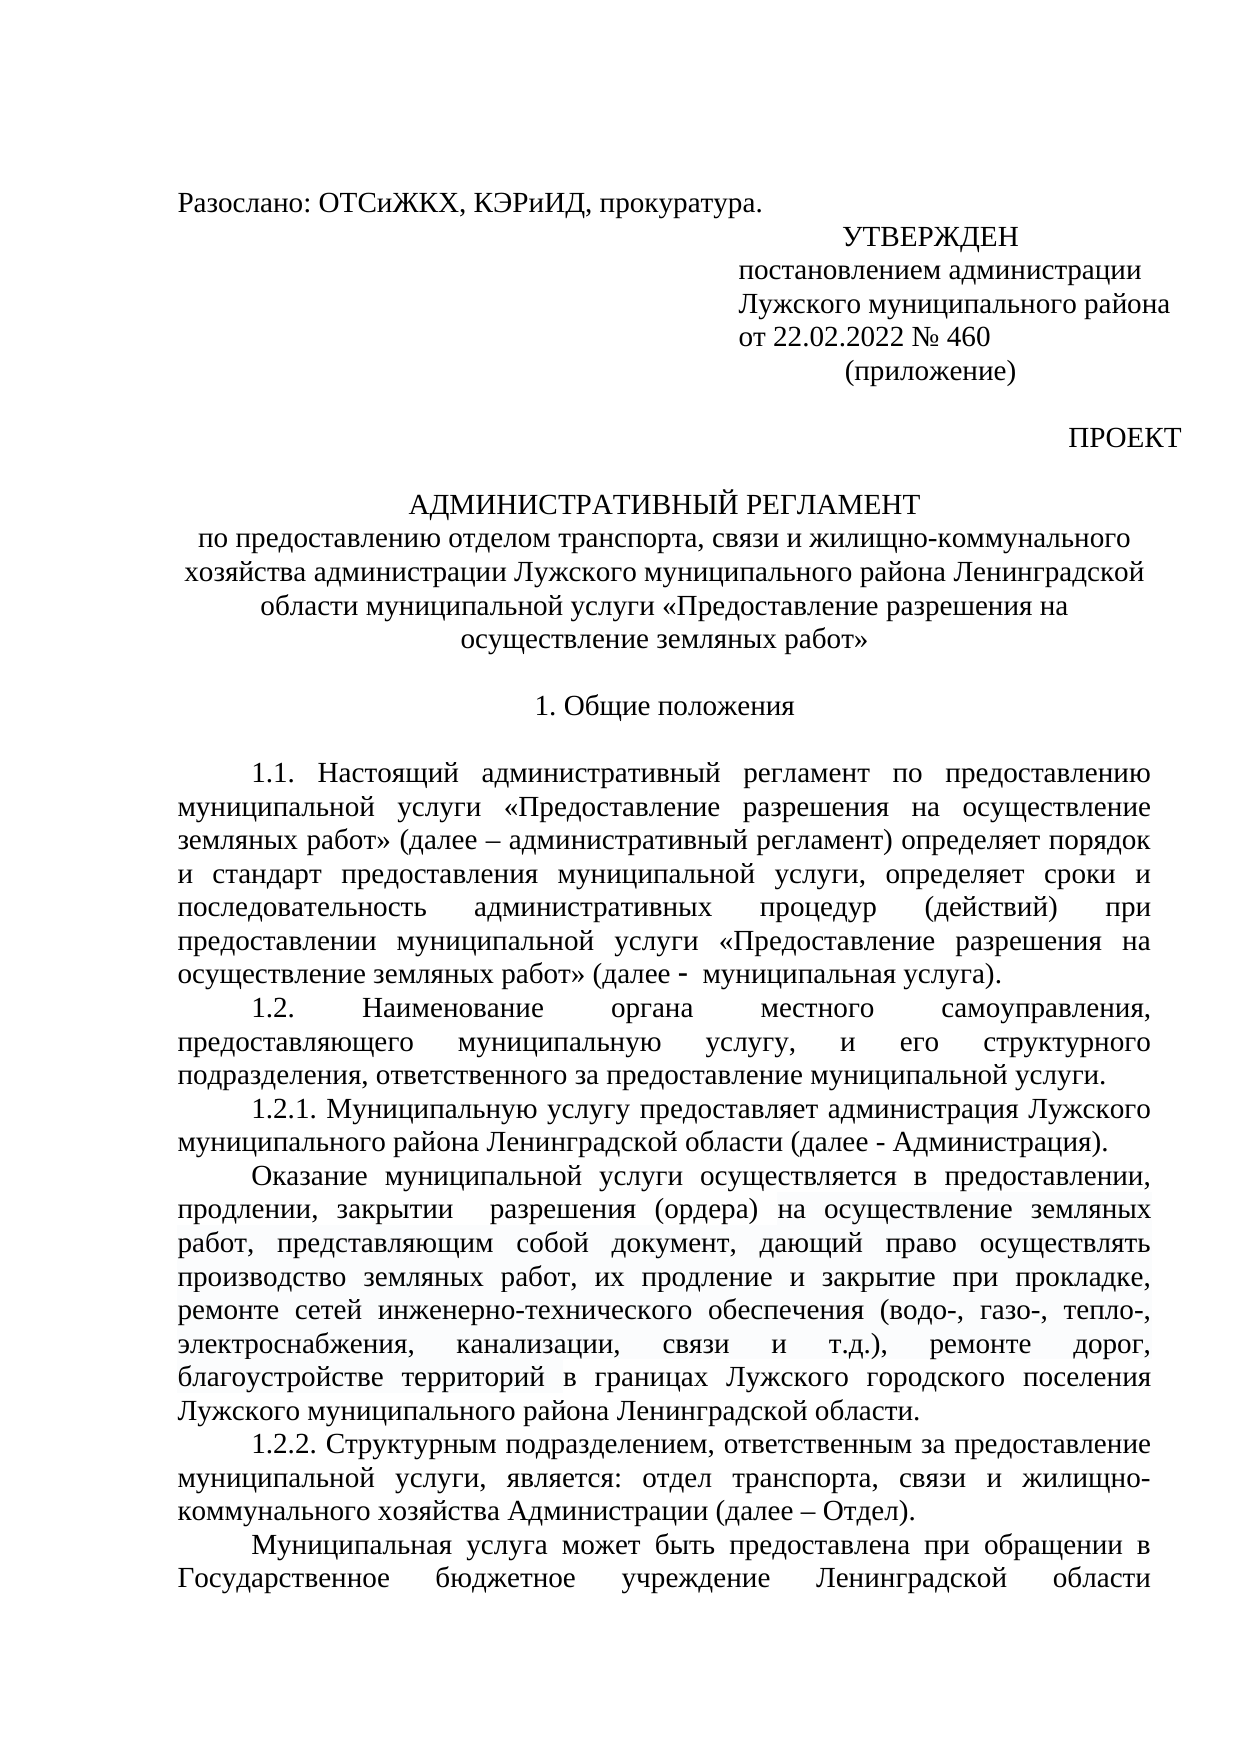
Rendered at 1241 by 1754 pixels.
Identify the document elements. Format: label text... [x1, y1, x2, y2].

text 1.2.2. Структурным подразделением, ответственным за предоставление муниципальной услуги, является: отдел транспорта, связи и жилищно-коммунального хозяйства Администрации (далее – Отдел). [177, 1426, 1152, 1527]
text Лужского муниципального района [738, 286, 1181, 319]
text ПРОЕКТ [723, 420, 1181, 453]
text УТВЕРЖДЕН [679, 219, 1181, 252]
text Оказание муниципальной услуги осуществляется в предоставлении, продлении, закрытии разрешения (ордера) на осуществление земляных работ, представляющим собой документ, дающий право осуществлять производство земляных работ, их продление и закрытие при прокладке, ремонте сетей инженерно-технического обеспечения (водо-, газо-, тепло-, электроснабжения, канализации, связи и т.д.), ремонте дорог, благоустройстве территорий в границах Лужского городского поселения Лужского муниципального района Ленинградской области. [177, 1359, 1152, 1426]
text постановлением администрации [738, 252, 1181, 286]
text от 22.02.2022 № 460 [738, 319, 1181, 353]
text АДМИНИСТРАТИВНЫЙ РЕГЛАМЕНТ [177, 487, 1152, 521]
text по предоставлению отделом транспорта, связи и жилищно-коммунального хозяйства администрации Лужского муниципального района Ленинградской области муниципальной услуги «Предоставление разрешения на осуществление земляных работ» [177, 521, 1152, 655]
text 1. Общие положения [177, 688, 1152, 722]
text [177, 1527, 1152, 1594]
text Оказание муниципальной услуги осуществляется в предоставлении, продлении, закрытии разрешения (ордера) на осуществление земляных работ, представляющим собой документ, дающий право осуществлять производство земляных работ, их продление и закрытие при прокладке, ремонте сетей инженерно-технического обеспечения (водо-, газо-, тепло-, электроснабжения, канализации, связи и т.д.), ремонте дорог, благоустройстве территорий в границах Лужского городского поселения Лужского муниципального района Ленинградской области. [177, 1158, 1152, 1225]
text 1.2.1. Муниципальную услугу предоставляет администрация Лужского муниципального района Ленинградской области (далее - Администрация). [177, 1091, 1152, 1158]
text 1.2. Наименование органа местного самоуправления, предоставляющего муниципальную услугу, и его структурного подразделения, ответственного за предоставление муниципальной услуги. [177, 990, 1152, 1091]
text 1.1. Настоящий административный регламент по предоставлению муниципальной услуги «Предоставление разрешения на осуществление земляных работ» (далее – административный регламент) определяет порядок и стандарт предоставления муниципальной услуги, определяет сроки и последовательность административных процедур (действий) при предоставлении муниципальной услуги «Предоставление разрешения на осуществление земляных работ» (далее муниципальная услуга). [177, 755, 1152, 990]
text Разослано: ОТСиЖКХ, КЭРиИД, прокуратура. [177, 185, 1152, 219]
text (приложение) [679, 353, 1181, 386]
